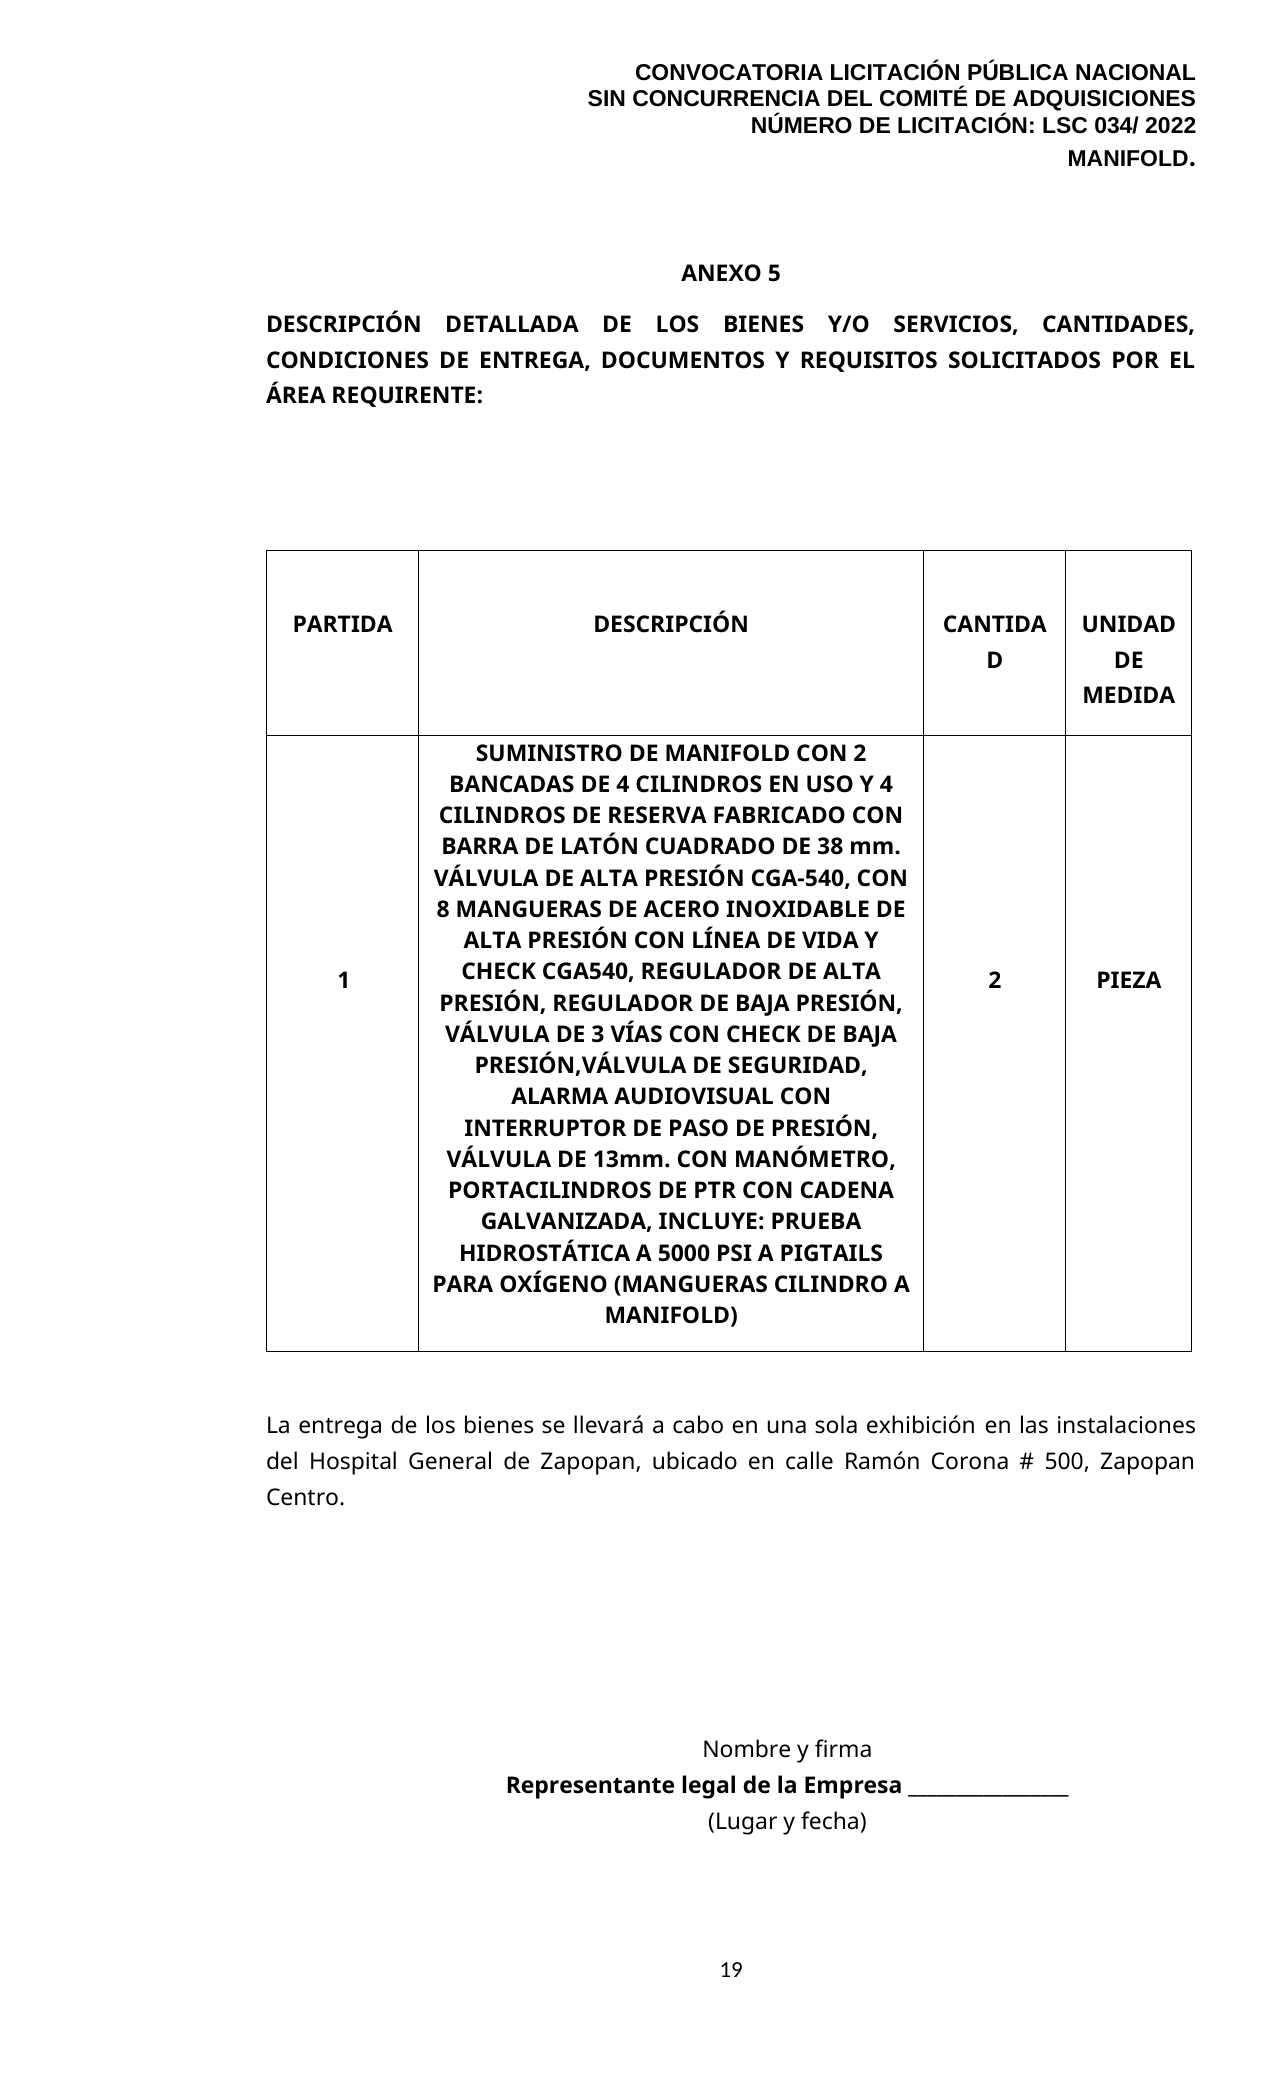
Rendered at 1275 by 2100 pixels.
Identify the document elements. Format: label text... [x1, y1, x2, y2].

table_header CANTIDAD [924, 551, 1065, 735]
table_cell 2 [924, 736, 1065, 1351]
text ANEXO 5 [266, 257, 1196, 288]
table_header DESCRIPCIÓN [419, 551, 923, 735]
list (Lugar y fecha) [378, 1805, 1196, 1836]
table_cell 1 [267, 736, 418, 1351]
table_header PARTIDA [267, 551, 418, 735]
table_header UNIDAD DE MEDIDA [1066, 551, 1191, 735]
table_cell SUMINISTRO DE MANIFOLD CON 2 BANCADAS DE 4 CILINDROS EN USO Y 4 CILINDROS DE RESERVA FABRICADO CON BARRA DE LATÓN CUADRADO DE 38 mm. VÁLVULA DE ALTA PRESIÓN CGA-540, CON 8 MANGUERAS DE ACERO INOXIDABLE DE ALTA PRESIÓN CON LÍNEA DE VIDA Y CHECK CGA540, REGULADOR DE ALTA PRESIÓN, REGULADOR DE BAJA PRESIÓN, VÁLVULA DE 3 VÍAS CON CHECK DE BAJA PRESIÓN,VÁLVULA DE SEGURIDAD, ALARMA AUDIOVISUAL CON INTERRUPTOR DE PASO DE PRESIÓN, VÁLVULA DE 13mm. CON MANÓMETRO, PORTACILINDROS DE PTR CON CADENA GALVANIZADA, INCLUYE: PRUEBA HIDROSTÁTICA A 5000 PSI A PIGTAILS PARA OXÍGENO (MANGUERAS CILINDRO A MANIFOLD) [419, 736, 923, 1351]
list Representante legal de la Empresa _________________ [378, 1769, 1196, 1801]
text La entrega de los bienes se llevará a cabo en una sola exhibición en las instalaciones del Hospital General de Zapopan, ubicado en calle Ramón Corona # 500, Zapopan Centro. [266, 1409, 1196, 1512]
list Nombre y firma [378, 1733, 1196, 1764]
table_cell PIEZA [1066, 736, 1191, 1351]
text DESCRIPCIÓN DETALLADA DE LOS BIENES Y/O SERVICIOS, CANTIDADES, CONDICIONES DE ENTREGA, DOCUMENTOS Y REQUISITOS SOLICITADOS POR EL ÁREA REQUIRENTE: [266, 308, 1196, 411]
